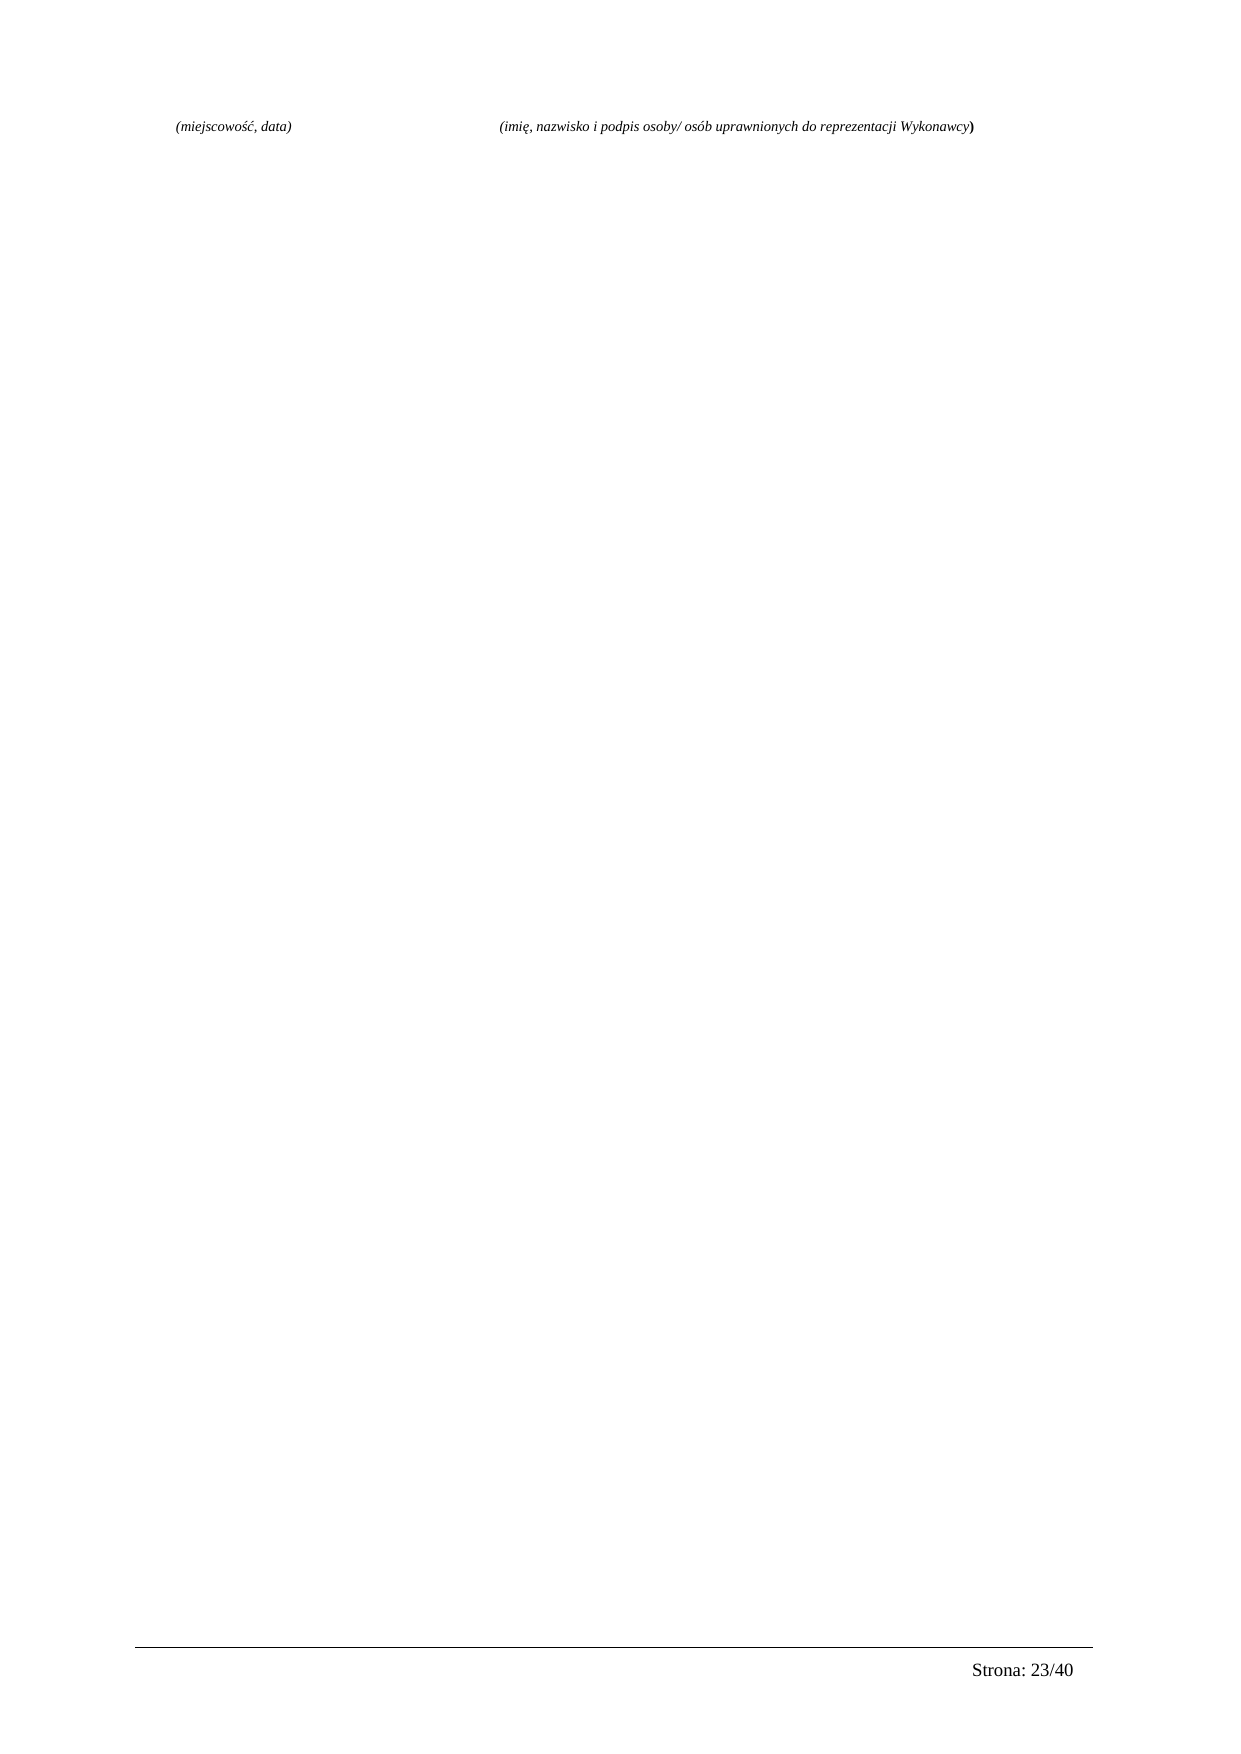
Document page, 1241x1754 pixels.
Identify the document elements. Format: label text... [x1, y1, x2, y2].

text (miejscowość, data) (imię, nazwisko i podpis osoby/ osób uprawnionych do reprezentacji Wykonawcy) [136, 118, 1104, 147]
